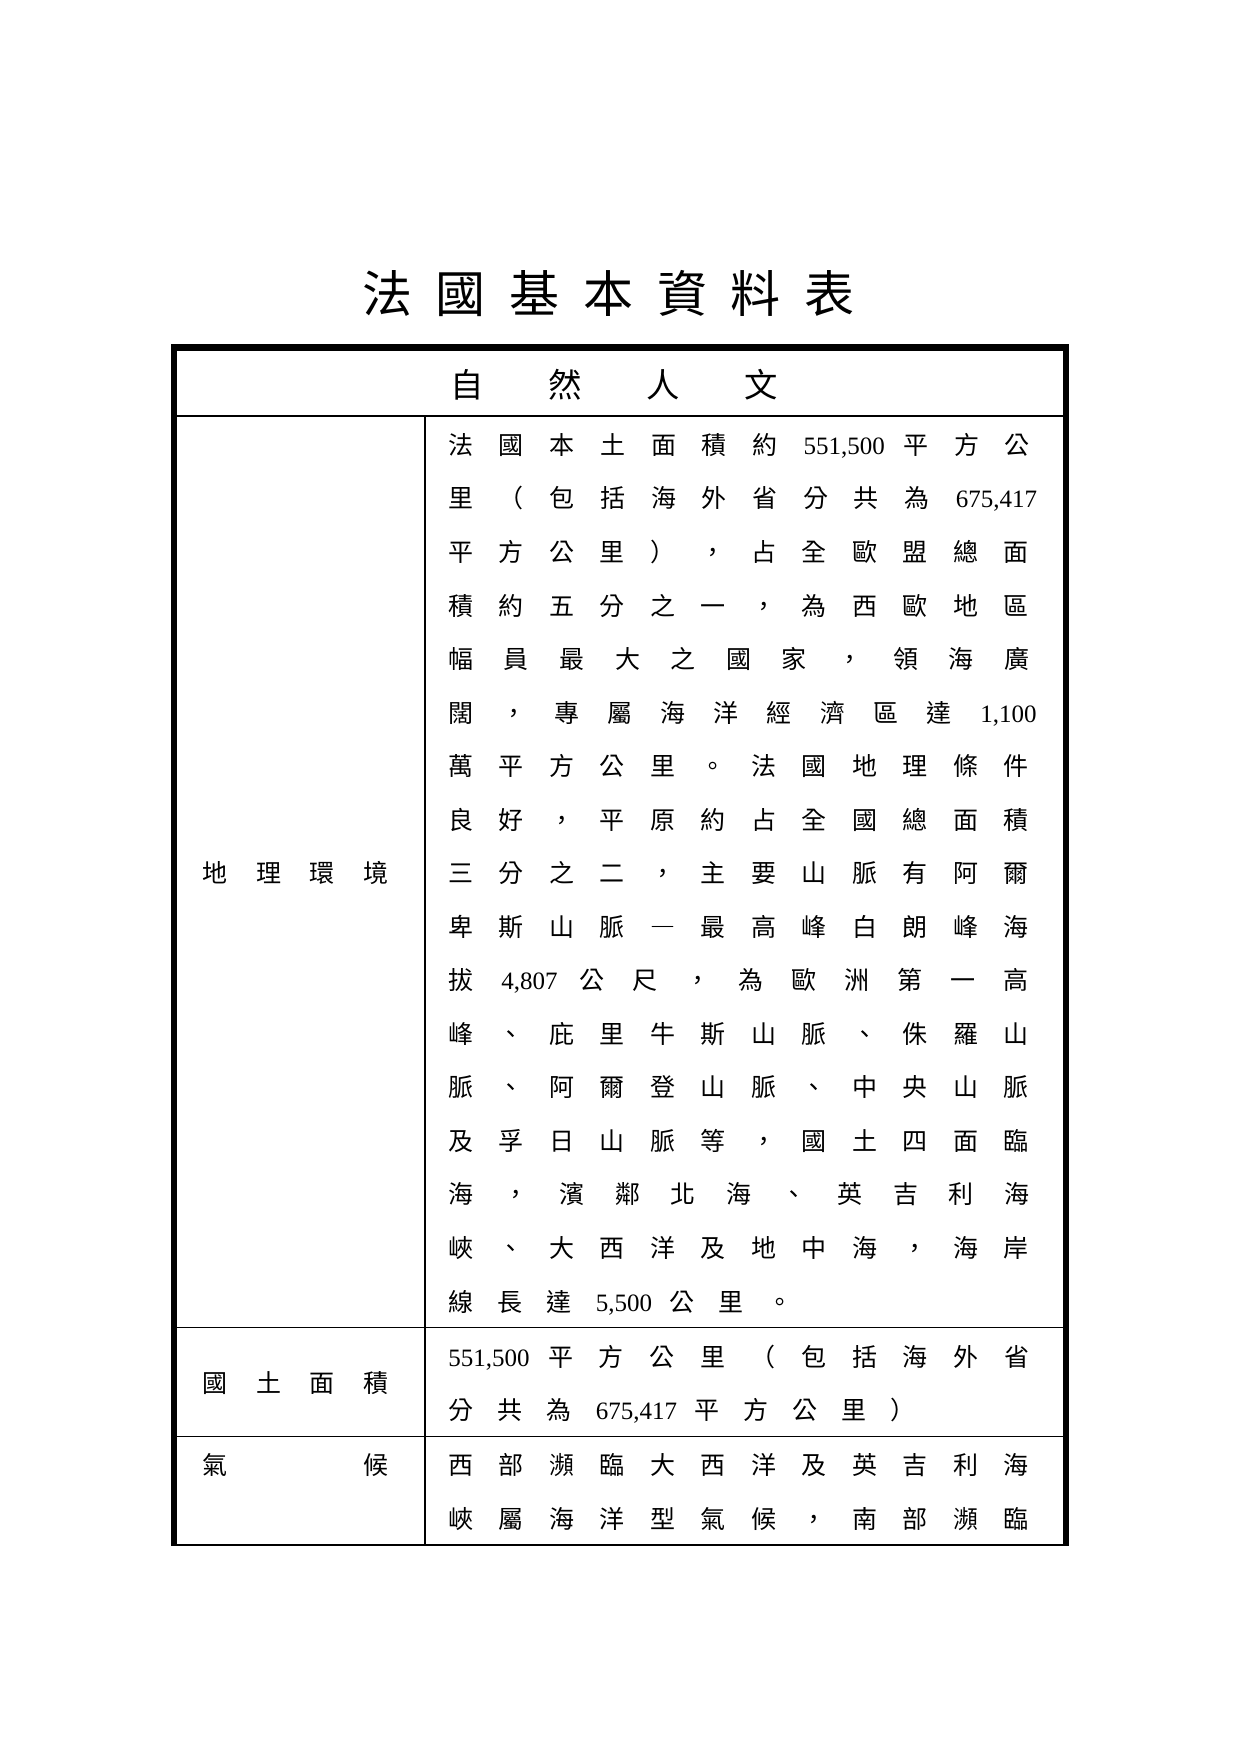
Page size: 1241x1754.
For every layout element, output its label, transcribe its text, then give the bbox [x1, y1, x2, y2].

table_cell 氣候 [177, 1437, 424, 1544]
table_cell 551,500平方公里（包括海外省分共為675,417平方公里） [426, 1328, 1063, 1436]
table_cell 法國本土面積約551,500平方公里（包括海外省分共為675,417平方公里），占全歐盟總面積約五分之一，為西歐地區幅員最大之國家，領海廣闊，專屬海洋經濟區達1,100萬平方公里。法國地理條件良好，平原約占全國總面積三分之二，主要山脈有阿爾卑斯山脈—最高峰白朗峰海拔，為歐洲第一高峰、庇里牛斯山脈、侏羅山脈、阿爾登山脈、中央山脈及孚日山脈等，國土四面臨海，濱鄰北海、英吉利海峽、大西洋及地中海，海岸線長達。 [426, 417, 1063, 1327]
table_cell 國土面積 [177, 1328, 424, 1436]
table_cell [426, 1437, 1063, 1544]
table_cell 地理環境 [177, 417, 424, 1327]
table_header 自 然 人 文 [177, 351, 1063, 415]
text 法國基本資料表 [178, 237, 1063, 344]
